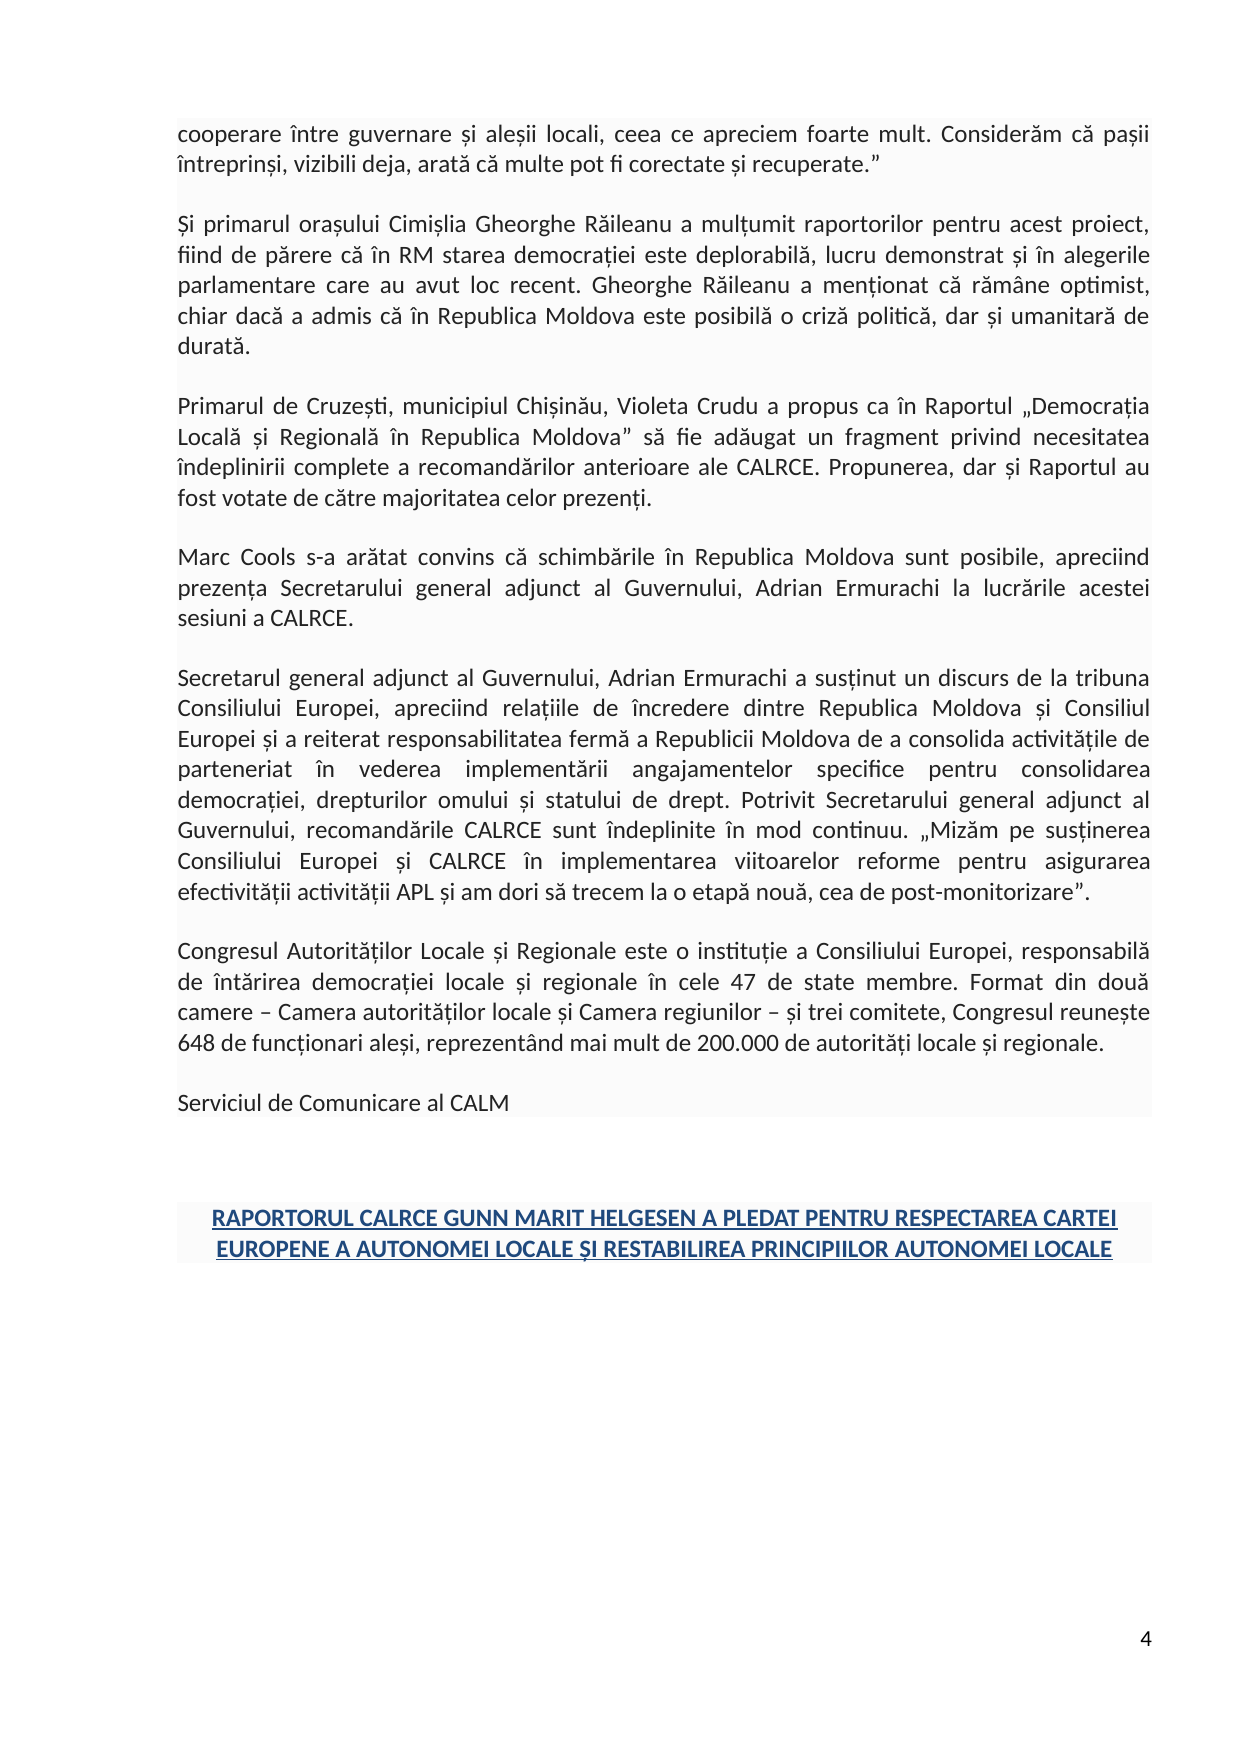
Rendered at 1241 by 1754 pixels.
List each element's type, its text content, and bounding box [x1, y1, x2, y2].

text Primarul de Cruzești, municipiul Chișinău, Violeta Crudu a propus ca în Raportul „Democrația Locală și Regională în Republica Moldova” să fie adăugat un fragment privind necesitatea îndeplinirii complete a recomandărilor anterioare ale CALRCE. Propunerea, dar și Raportul au fost votate de către majoritatea celor prezenți. [177, 390, 1152, 512]
text Congresul Autorităților Locale și Regionale este o instituție a Consiliului Europei, responsabilă de întărirea democrației locale și regionale în cele 47 de state membre. Format din două camere – Camera autorităților locale și Camera regiunilor – și trei comitete, Congresul reunește 648 de funcționari aleși, reprezentând mai mult de 200.000 de autorități locale și regionale. [177, 935, 1152, 1057]
subtitle RAPORTORUL CALRCE GUNN MARIT HELGESEN A PLEDAT PENTRU RESPECTAREA CARTEI EUROPENE A AUTONOMEI LOCALE ȘI RESTABILIREA PRINCIPIILOR AUTONOMEI LOCALE [177, 1202, 1152, 1263]
text Secretarul general adjunct al Guvernului, Adrian Ermurachi a susținut un discurs de la tribuna Consiliului Europei, apreciind relațiile de încredere dintre Republica Moldova și Consiliul Europei și a reiterat responsabilitatea fermă a Republicii Moldova de a consolida activitățile de parteneriat în vederea implementării angajamentelor specifice pentru consolidarea democrației, drepturilor omului și statului de drept. Potrivit Secretarului general adjunct al Guvernului, recomandările CALRCE sunt îndeplinite în mod continuu. „Mizăm pe susținerea Consiliului Europei și CALRCE în implementarea viitoarelor reforme pentru asigurarea efectivității activității APL și am dori să trecem la o etapă nouă, cea de post-monitorizare”. [177, 662, 1152, 906]
text Serviciul de Comunicare al CALM [177, 1087, 1152, 1117]
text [177, 118, 1152, 179]
text Și primarul orașului Cimișlia Gheorghe Răileanu a mulțumit raportorilor pentru acest proiect, fiind de părere că în RM starea democrației este deplorabilă, lucru demonstrat și în alegerile parlamentare care au avut loc recent. Gheorghe Răileanu a menționat că rămâne optimist, chiar dacă a admis că în Republica Moldova este posibilă o criză politică, dar și umanitară de durată. [177, 208, 1152, 361]
text Marc Cools s-a arătat convins că schimbările în Republica Moldova sunt posibile, apreciind prezența Secretarului general adjunct al Guvernului, Adrian Ermurachi la lucrările acestei sesiuni a CALRCE. [177, 541, 1152, 633]
